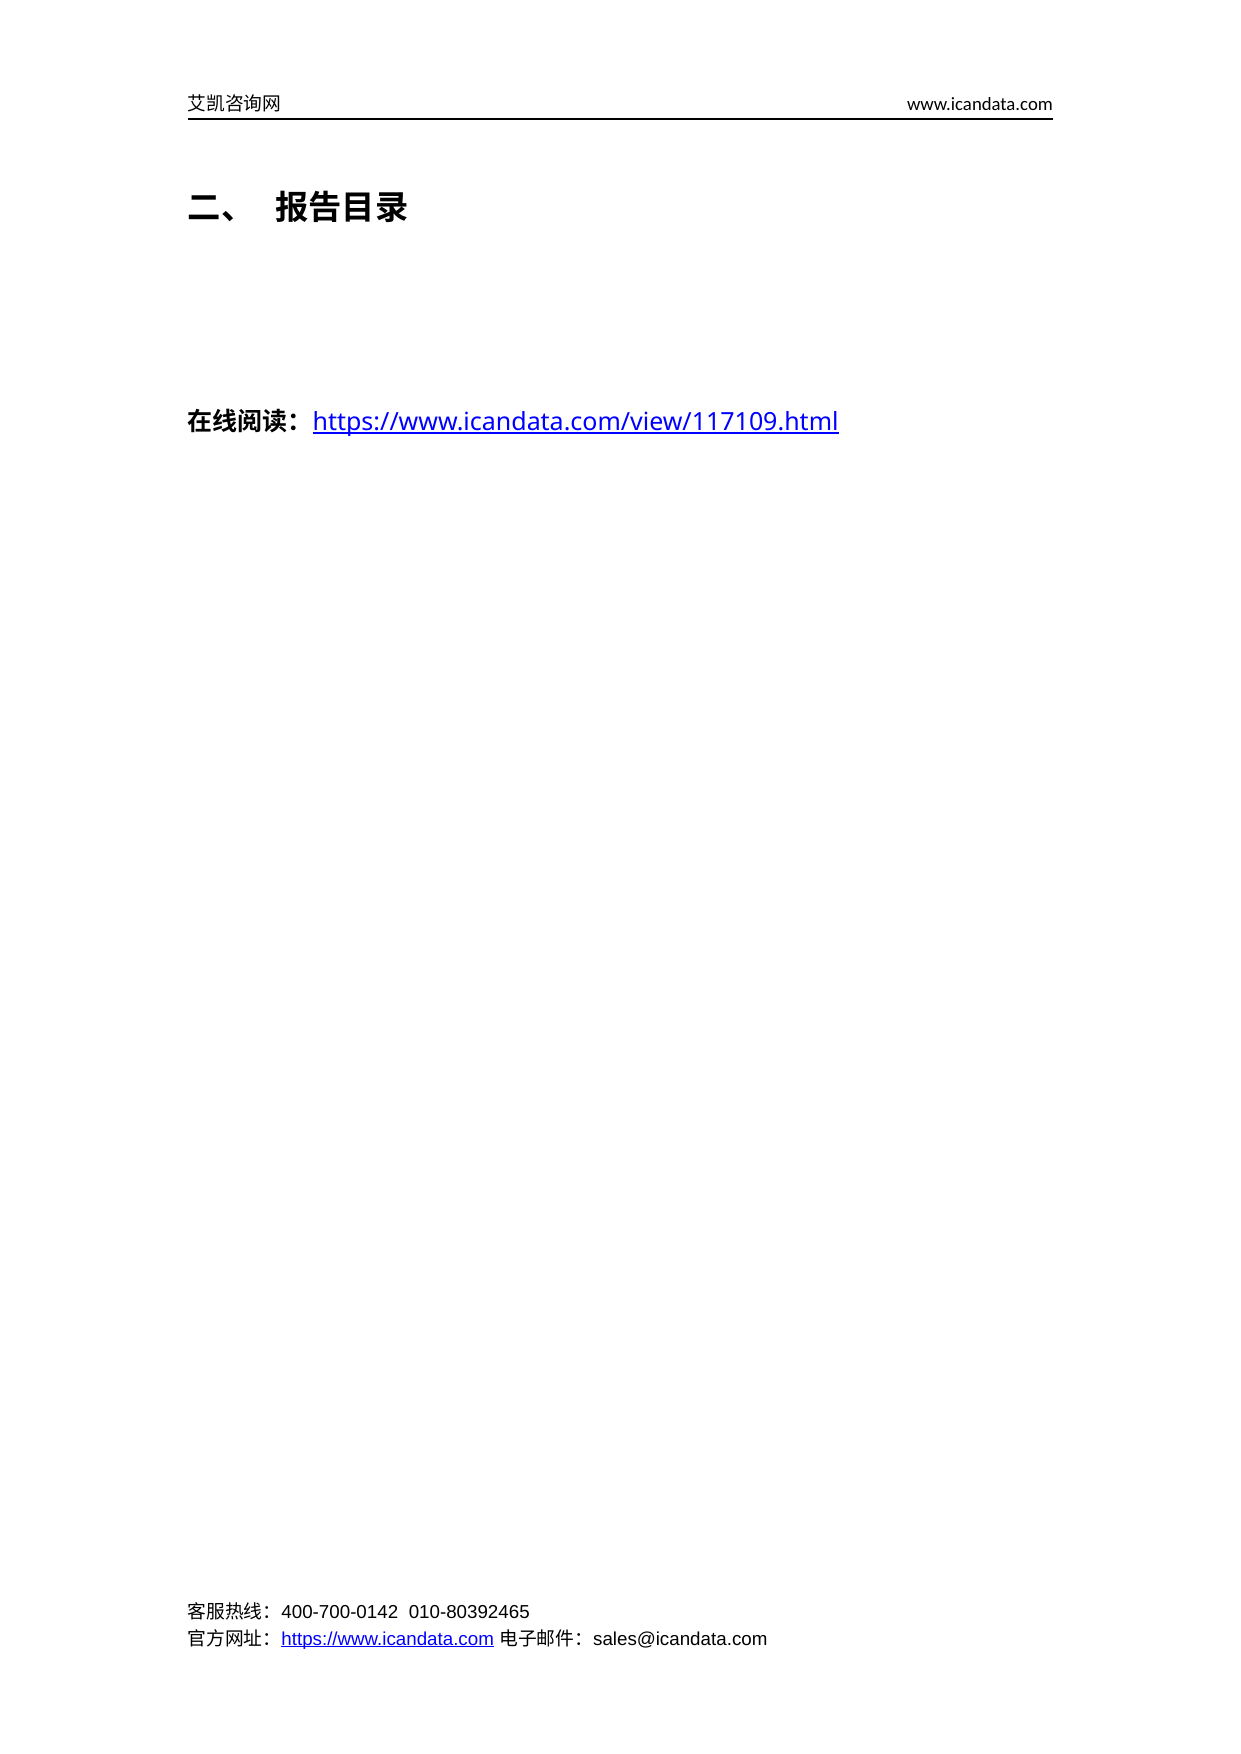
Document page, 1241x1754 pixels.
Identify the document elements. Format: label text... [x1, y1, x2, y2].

text 在线阅读：https://www.icandata.com/view/117109.html [187, 387, 1053, 452]
subtitle 报告目录 [187, 172, 1053, 237]
